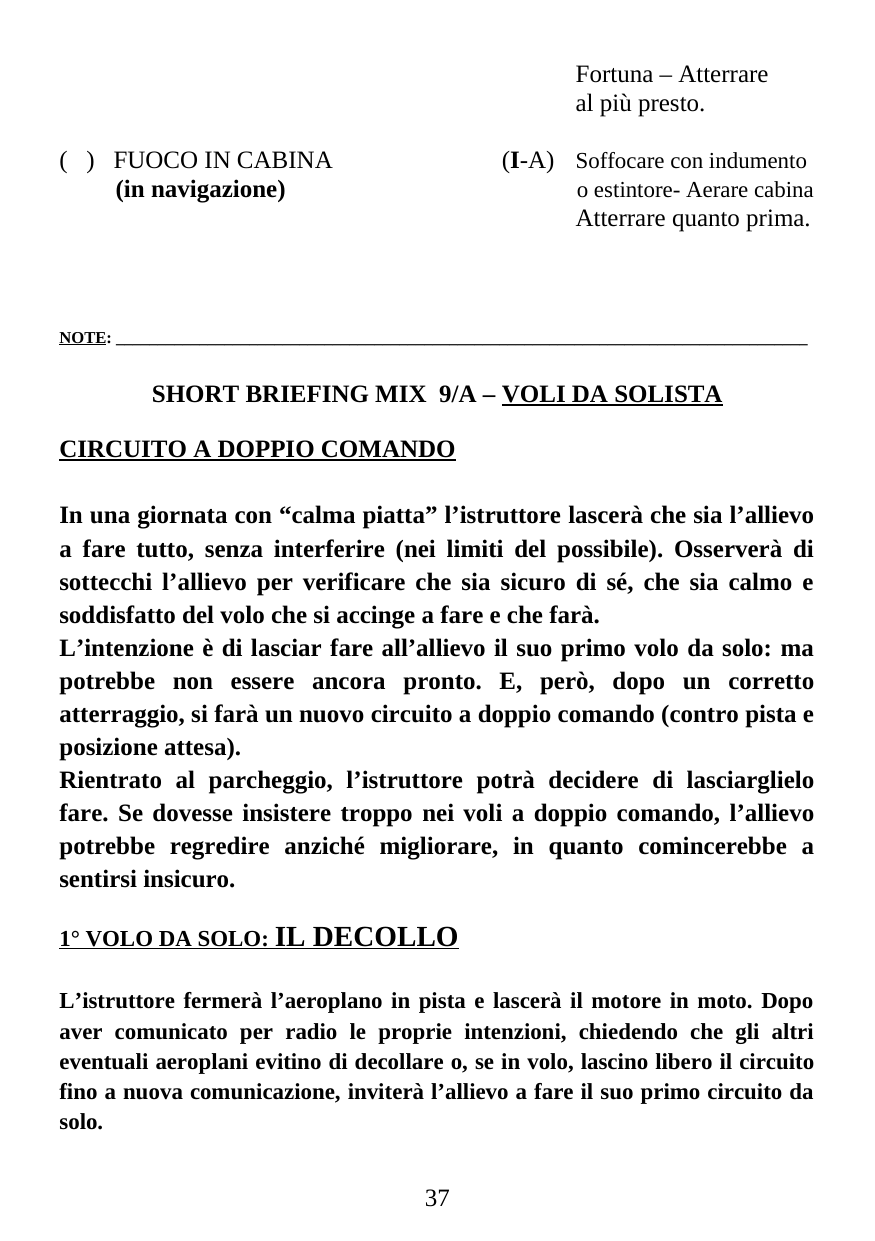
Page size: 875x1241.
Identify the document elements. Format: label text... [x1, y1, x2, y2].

text Atterrare quanto prima. [59, 203, 815, 232]
text NOTE: ___________________________________________________________________________________ [59, 327, 815, 347]
text Fortuna – Atterrare [59, 59, 815, 88]
text SHORT BRIEFING MIX 9/A – VOLI DA SOLISTA [59, 379, 815, 408]
text al più presto. [59, 88, 815, 117]
text L’intenzione è di lasciar fare all’allievo il suo primo volo da solo: ma potrebbe non essere ancora pronto. E, però, dopo un corretto atterraggio, si farà un nuovo circuito a doppio comando (contro pista e posizione attesa). [59, 633, 815, 761]
text Rientrato al parcheggio, l’istruttore potrà decidere di lasciarglielo fare. Se dovesse insistere troppo nei voli a doppio comando, l’allievo potrebbe regredire anziché migliorare, in quanto comincerebbe a sentirsi insicuro. [59, 765, 815, 893]
text ( ) FUOCO IN CABINA (I-A) Soffocare con indumento [59, 145, 815, 174]
text In una giornata con “calma piatta” l’istruttore lascerà che sia l’allievo a fare tutto, senza interferire (nei limiti del possibile). Osserverà di sottecchi l’allievo per verificare che sia sicuro di sé, che sia calmo e soddisfatto del volo che si accinge a fare e che farà. [59, 501, 815, 628]
text CIRCUITO A DOPPIO COMANDO [59, 434, 815, 463]
text (in navigazione) o estintore- Aerare cabina [59, 174, 815, 203]
text 1° VOLO DA SOLO: IL DECOLLO [59, 919, 815, 952]
text L’istruttore fermerà l’aeroplano in pista e lascerà il motore in moto. Dopo aver comunicato per radio le proprie intenzioni, chiedendo che gli altri eventuali aeroplani evitino di decollare o, se in volo, lascino libero il circuito fino a nuova comunicazione, inviterà l’allievo a fare il suo primo circuito da solo. [59, 988, 815, 1135]
